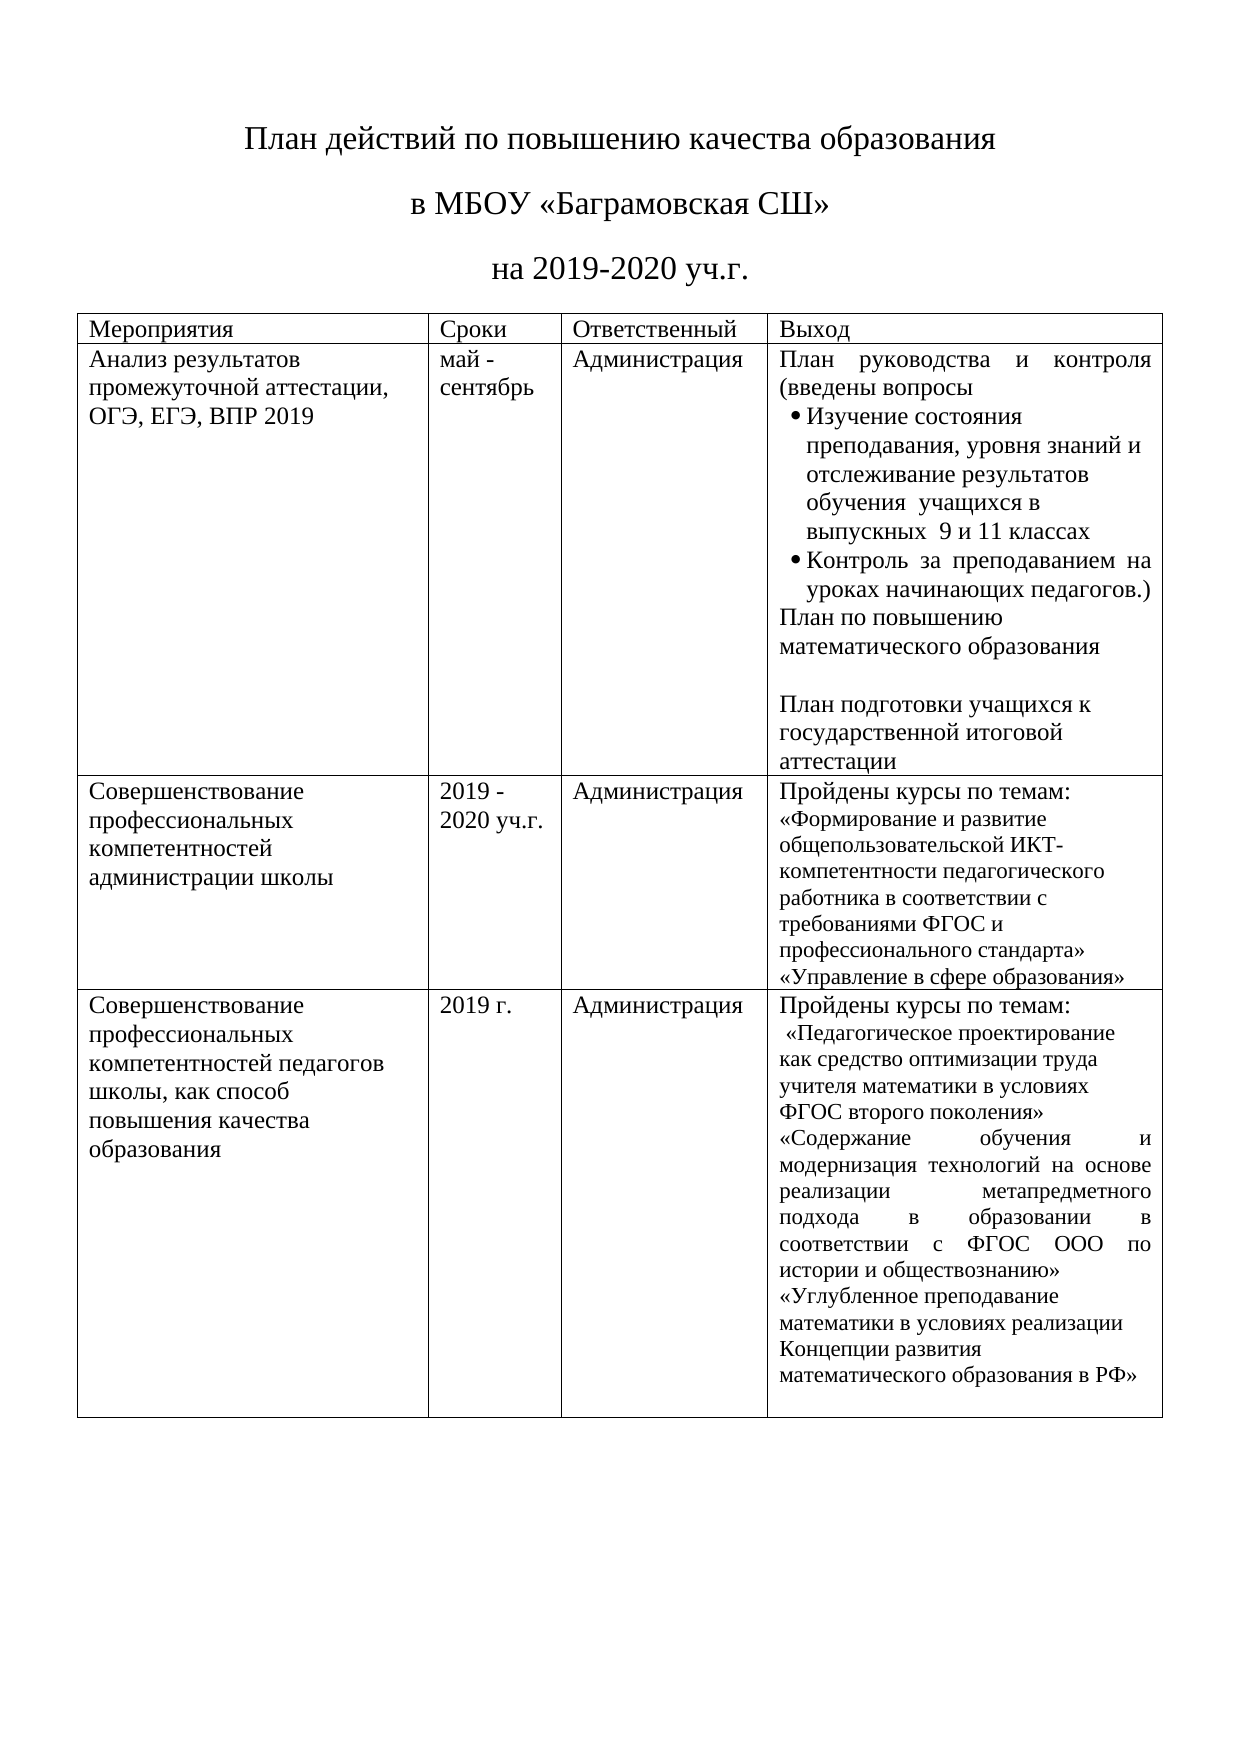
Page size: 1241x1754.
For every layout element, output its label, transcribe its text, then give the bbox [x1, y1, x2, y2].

table_cell Администрация [562, 776, 767, 989]
text в МБОУ «Баграмовская СШ» [89, 183, 1152, 221]
table_header Ответственный [562, 314, 767, 343]
table_header Мероприятия [78, 314, 428, 343]
table_header Сроки [429, 314, 561, 343]
text План действий по повышению качества образования [89, 118, 1152, 156]
table_cell Совершенствование профессиональных компетентностей педагогов школы, как способ повышения качества образования [78, 990, 428, 1417]
table_cell 2019 -2020 уч.г. [429, 776, 561, 989]
table_header Выход [768, 314, 1162, 343]
table_cell Администрация [562, 990, 767, 1417]
table_cell Анализ результатов промежуточной аттестации, ОГЭ, ЕГЭ, ВПР 2019 [78, 344, 428, 775]
table_cell Пройдены курсы по темам: «Формирование и развитие общепользовательской ИКТ-компетентности педагогического работника в соответствии с требованиями ФГОС и профессионального стандарта» «Управление в сфере образования» [768, 776, 1162, 989]
table_cell май - сентябрь [429, 344, 561, 775]
table_cell План руководства и контроля (введены вопросы Изучение состояния преподавания, уровня знаний и отслеживание результатов обучения учащихся в выпускных 9 и 11 классах Контроль за преподаванием на уроках начинающих педагогов.) План по повышению математического образования План подготовки учащихся к государственной итоговой аттестации [768, 344, 1162, 775]
table_cell Совершенствование профессиональных компетентностей администрации школы [78, 776, 428, 989]
table_cell Пройдены курсы по темам: «Педагогическое проектирование как средство оптимизации труда учителя математики в условиях ФГОС второго поколения» «Содержание обучения и модернизация технологий на основе реализации метапредметного подхода в образовании в соответствии с ФГОС ООО по истории и обществознанию» «Углубленное преподавание математики в условиях реализации Концепции развития математического образования в РФ» [768, 990, 1162, 1417]
text на 2019-2020 уч.г. [89, 248, 1152, 286]
table_cell Администрация [562, 344, 767, 775]
table_cell 2019 г. [429, 990, 561, 1417]
